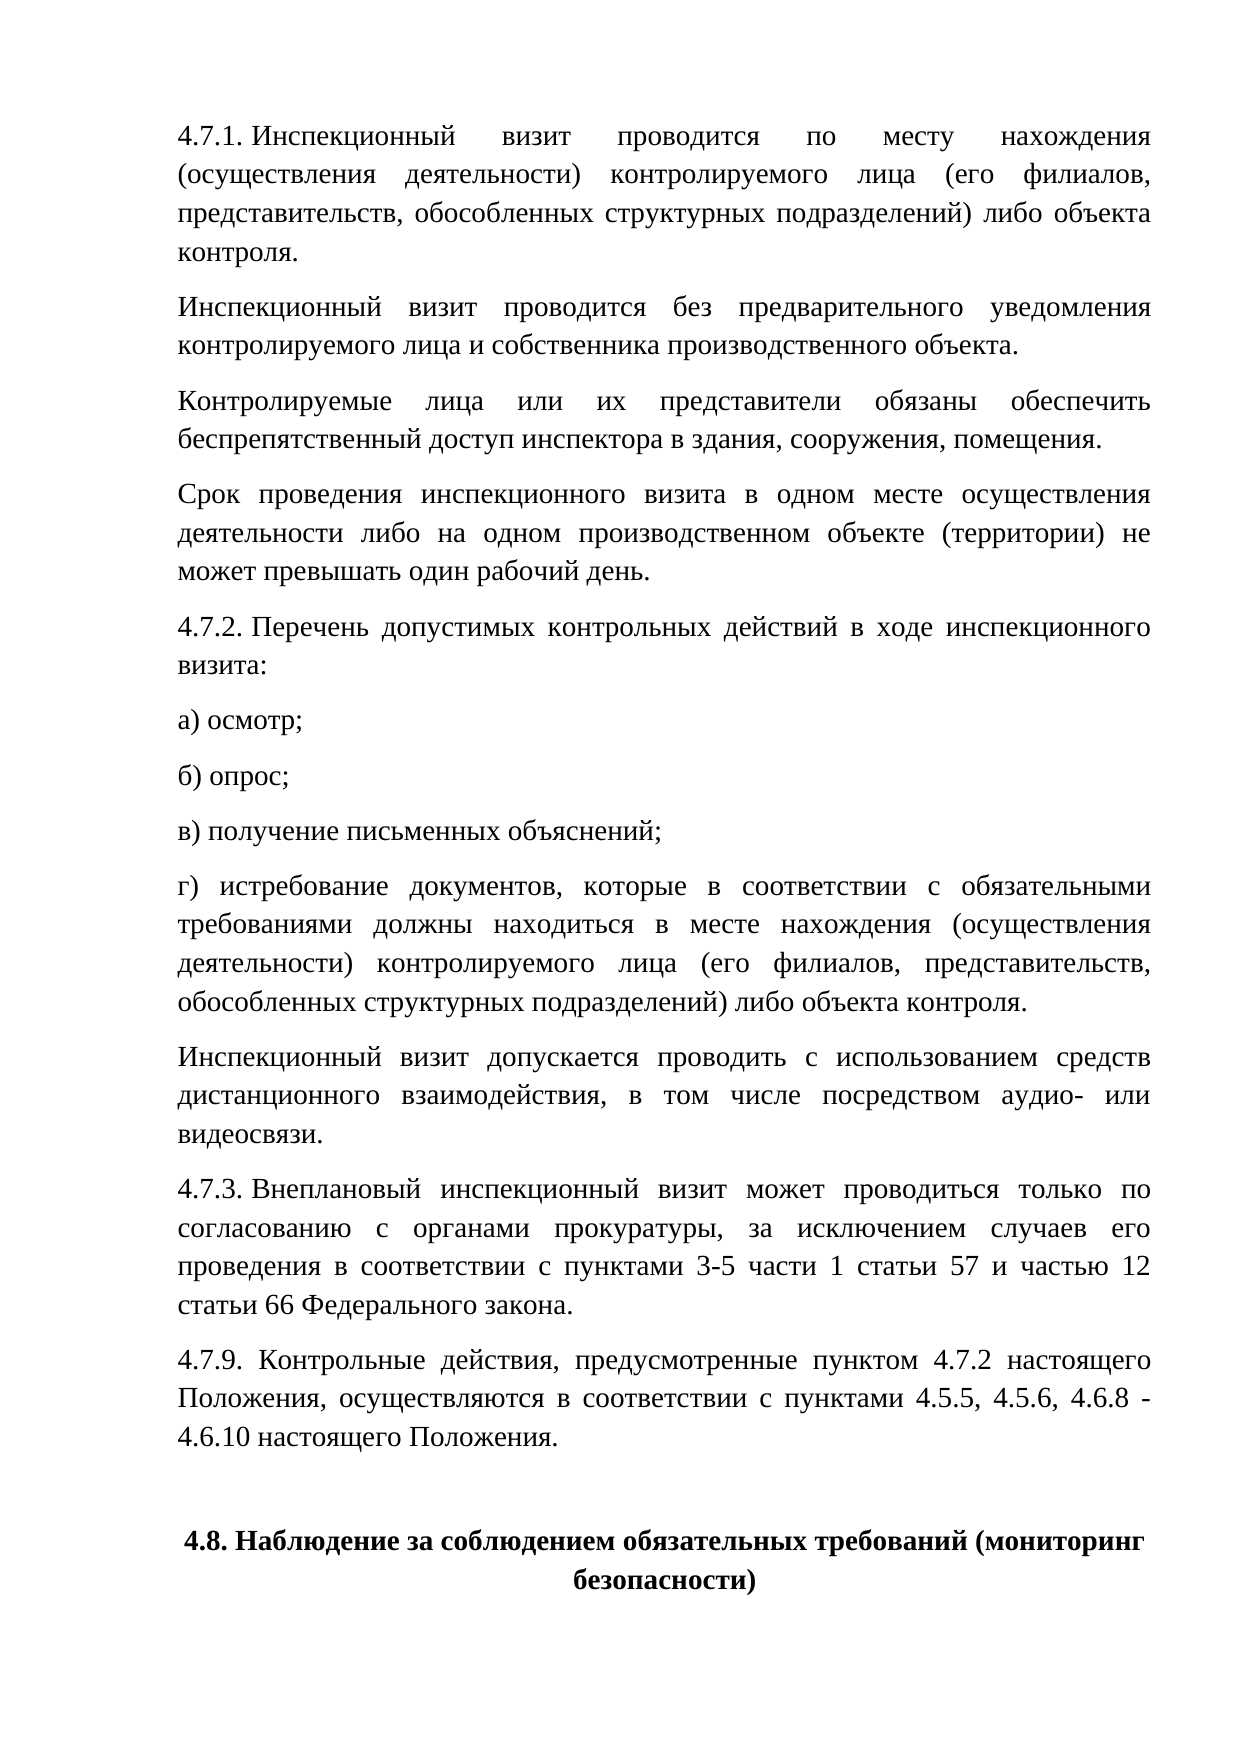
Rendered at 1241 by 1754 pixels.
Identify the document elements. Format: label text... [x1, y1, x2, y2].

text 4.8. Наблюдение за соблюдением обязательных требований (мониторинг безопасности) [177, 1523, 1152, 1595]
text Инспекционный визит проводится без предварительного уведомления контролируемого лица и собственника производственного объекта. [177, 289, 1152, 361]
text Контролируемые лица или их представители обязаны обеспечить беспрепятственный доступ инспектора в здания, сооружения, помещения. [177, 383, 1152, 455]
text а) осмотр; [177, 702, 1152, 736]
text б) опрос; [177, 758, 1152, 791]
text 4.7.9. Контрольные действия, предусмотренные пунктом 4.7.2 настоящего Положения, осуществляются в соответствии с пунктами 4.5.5, 4.5.6, 4.6.8 - 4.6.10 настоящего Положения. [177, 1342, 1152, 1453]
text г) истребование документов, которые в соответствии с обязательными требованиями должны находиться в месте нахождения (осуществления деятельности) контролируемого лица (его филиалов, представительств, обособленных структурных подразделений) либо объекта контроля. [177, 868, 1152, 1017]
text 4.7.2. Перечень допустимых контрольных действий в ходе инспекционного визита: [177, 609, 1152, 681]
text Срок проведения инспекционного визита в одном месте осуществления деятельности либо на одном производственном объекте (территории) не может превышать один рабочий день. [177, 476, 1152, 587]
text Инспекционный визит допускается проводить с использованием средств дистанционного взаимодействия, в том числе посредством аудио- или видеосвязи. [177, 1039, 1152, 1149]
text 4.7.1. Инспекционный визит проводится по месту нахождения (осуществления деятельности) контролируемого лица (его филиалов, представительств, обособленных структурных подразделений) либо объекта контроля. [177, 118, 1152, 267]
text в) получение письменных объяснений; [177, 813, 1152, 846]
text 4.7.3. Внеплановый инспекционный визит может проводиться только по согласованию с органами прокуратуры, за исключением случаев его проведения в соответствии с пунктами 3-5 части 1 статьи 57 и частью 12 статьи 66 Федерального закона. [177, 1171, 1152, 1320]
